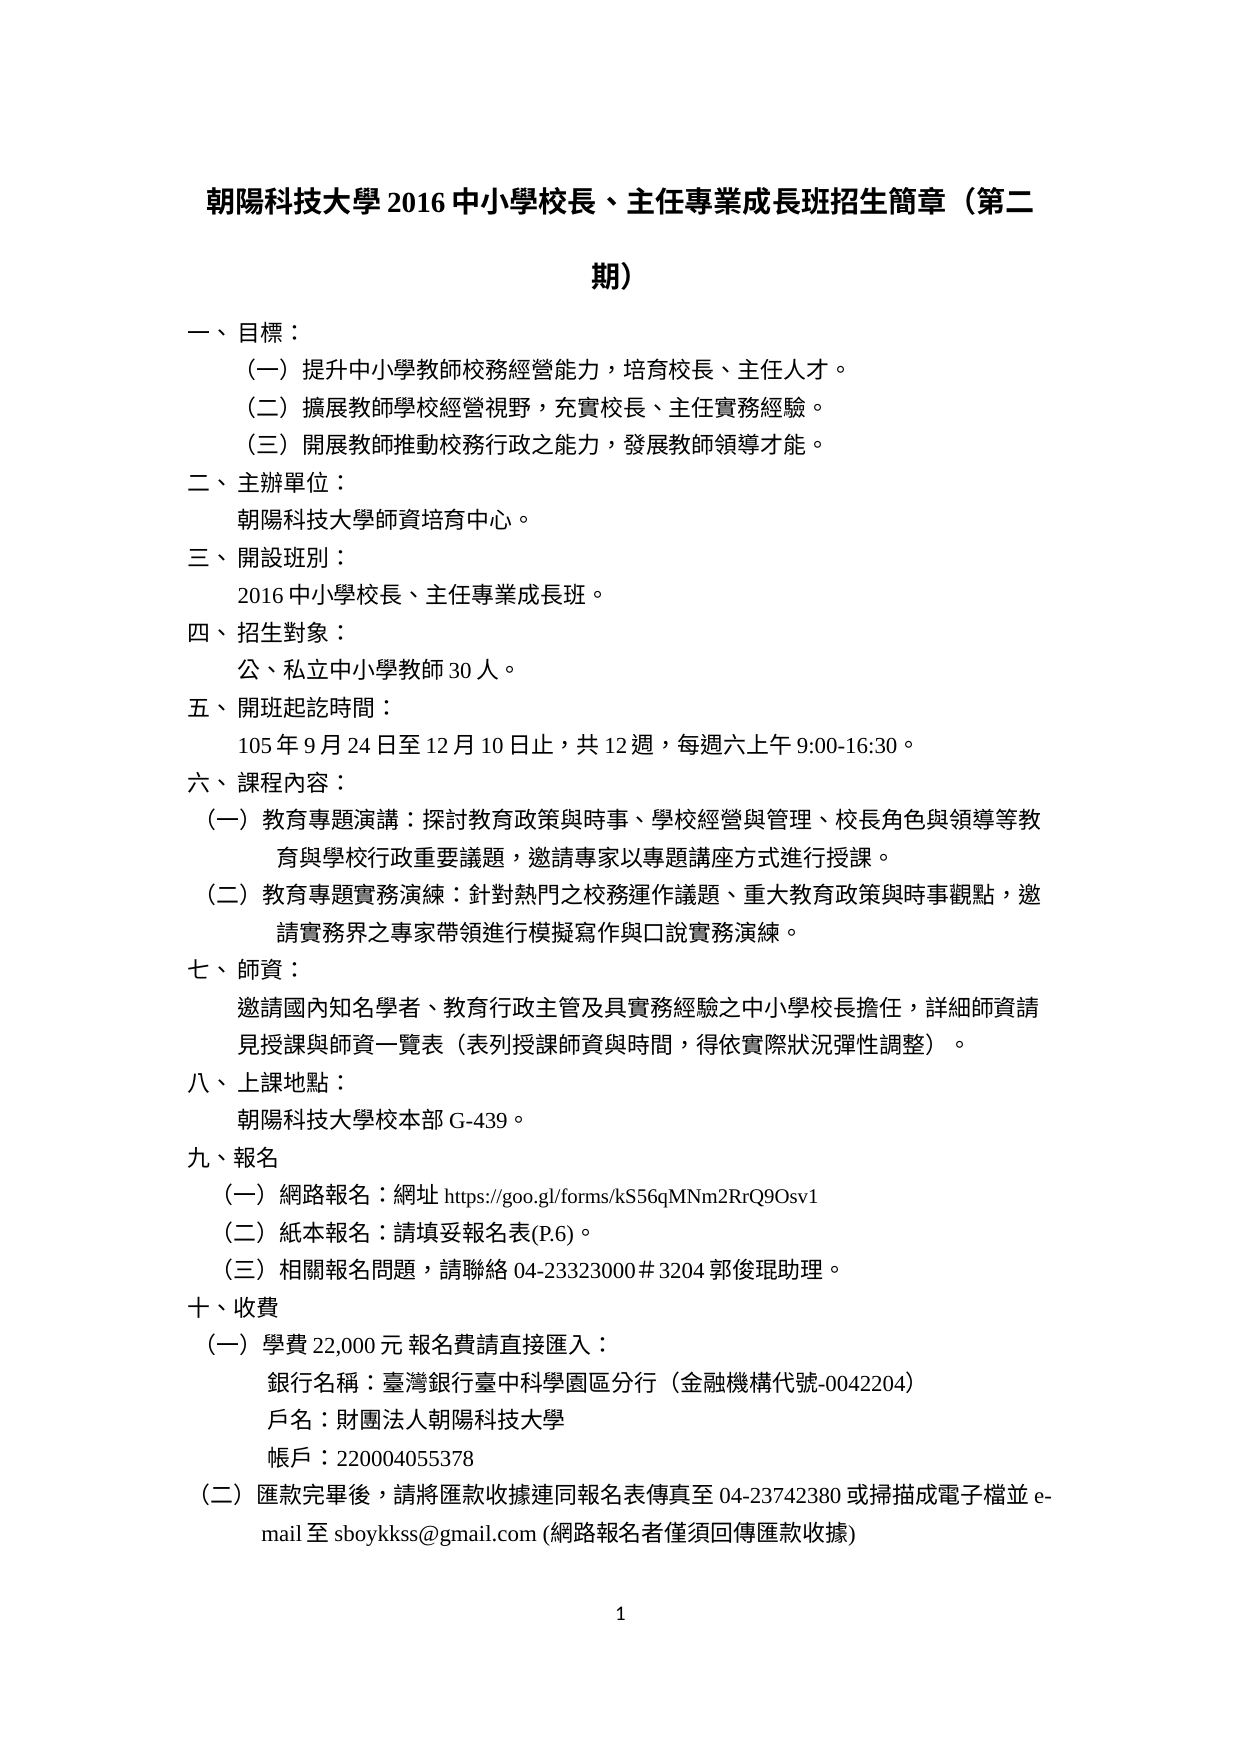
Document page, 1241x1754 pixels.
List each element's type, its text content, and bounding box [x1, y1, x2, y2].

text （一）學費22,000元 報名費請直接匯入： [187, 1325, 1053, 1362]
text （二）紙本報名：請填妥報名表(P.6)。 [187, 1212, 1053, 1250]
text （二）匯款完畢後，請將匯款收據連同報名表傳真至04-23742380或掃描成電子檔並e-mail至sboykkss@gmail.com (網路報名者僅須回傳匯款收據) [187, 1475, 1053, 1550]
list 師資： [187, 950, 1053, 987]
list 開設班別： [187, 537, 1053, 575]
list 上課地點： [187, 1062, 1053, 1100]
text （三）開展教師推動校務行政之能力，發展教師領導才能。 [187, 425, 1053, 462]
text 朝陽科技大學校本部 G-439。 [237, 1100, 1053, 1137]
text （二）教育專題實務演練：針對熱門之校務運作議題、重大教育政策與時事觀點，邀請實務界之專家帶領進行模擬寫作與口說實務演練。 [187, 875, 1053, 950]
text （三）相關報名問題，請聯絡 04-23323000＃3204郭俊琨助理。 [187, 1250, 1053, 1287]
list 招生對象： [187, 612, 1053, 650]
list 朝陽科技大學師資培育中心。 [237, 500, 1053, 537]
list 主辦單位： [187, 462, 1053, 500]
list 公、私立中小學教師30人。 [237, 650, 1053, 687]
list 課程內容： [187, 762, 1053, 800]
text （一）提升中小學教師校務經營能力，培育校長、主任人才。 [187, 350, 1053, 387]
list 目標： [187, 312, 1053, 350]
text 帳戶：220004055378 [187, 1437, 1053, 1475]
list 2016中小學校長、主任專業成長班。 [237, 575, 1053, 612]
text （一）網路報名：網址https://goo.gl/forms/kS56qMNm2RrQ9Osv1 [187, 1175, 1053, 1212]
text 朝陽科技大學2016中小學校長、主任專業成長班招生簡章（第二期） [187, 162, 1053, 312]
text 戶名：財團法人朝陽科技大學 [187, 1400, 1053, 1437]
text （二）擴展教師學校經營視野，充實校長、主任實務經驗。 [187, 387, 1053, 425]
text 十、收費 [187, 1287, 1053, 1325]
text （一）教育專題演講：探討教育政策與時事、學校經營與管理、校長角色與領導等教育與學校行政重要議題，邀請專家以專題講座方式進行授課。 [187, 800, 1053, 875]
list 邀請國內知名學者、教育行政主管及具實務經驗之中小學校長擔任，詳細師資請見授課與師資一覽表（表列授課師資與時間，得依實際狀況彈性調整）。 [237, 987, 1053, 1062]
list 105年9月24日至12月10日止，共12週，每週六上午9:00-16:30。 [237, 725, 1053, 762]
text 九、報名 [187, 1137, 1053, 1175]
list 開班起訖時間： [187, 687, 1053, 725]
text 銀行名稱：臺灣銀行臺中科學園區分行（金融機構代號-0042204） [187, 1362, 1053, 1400]
